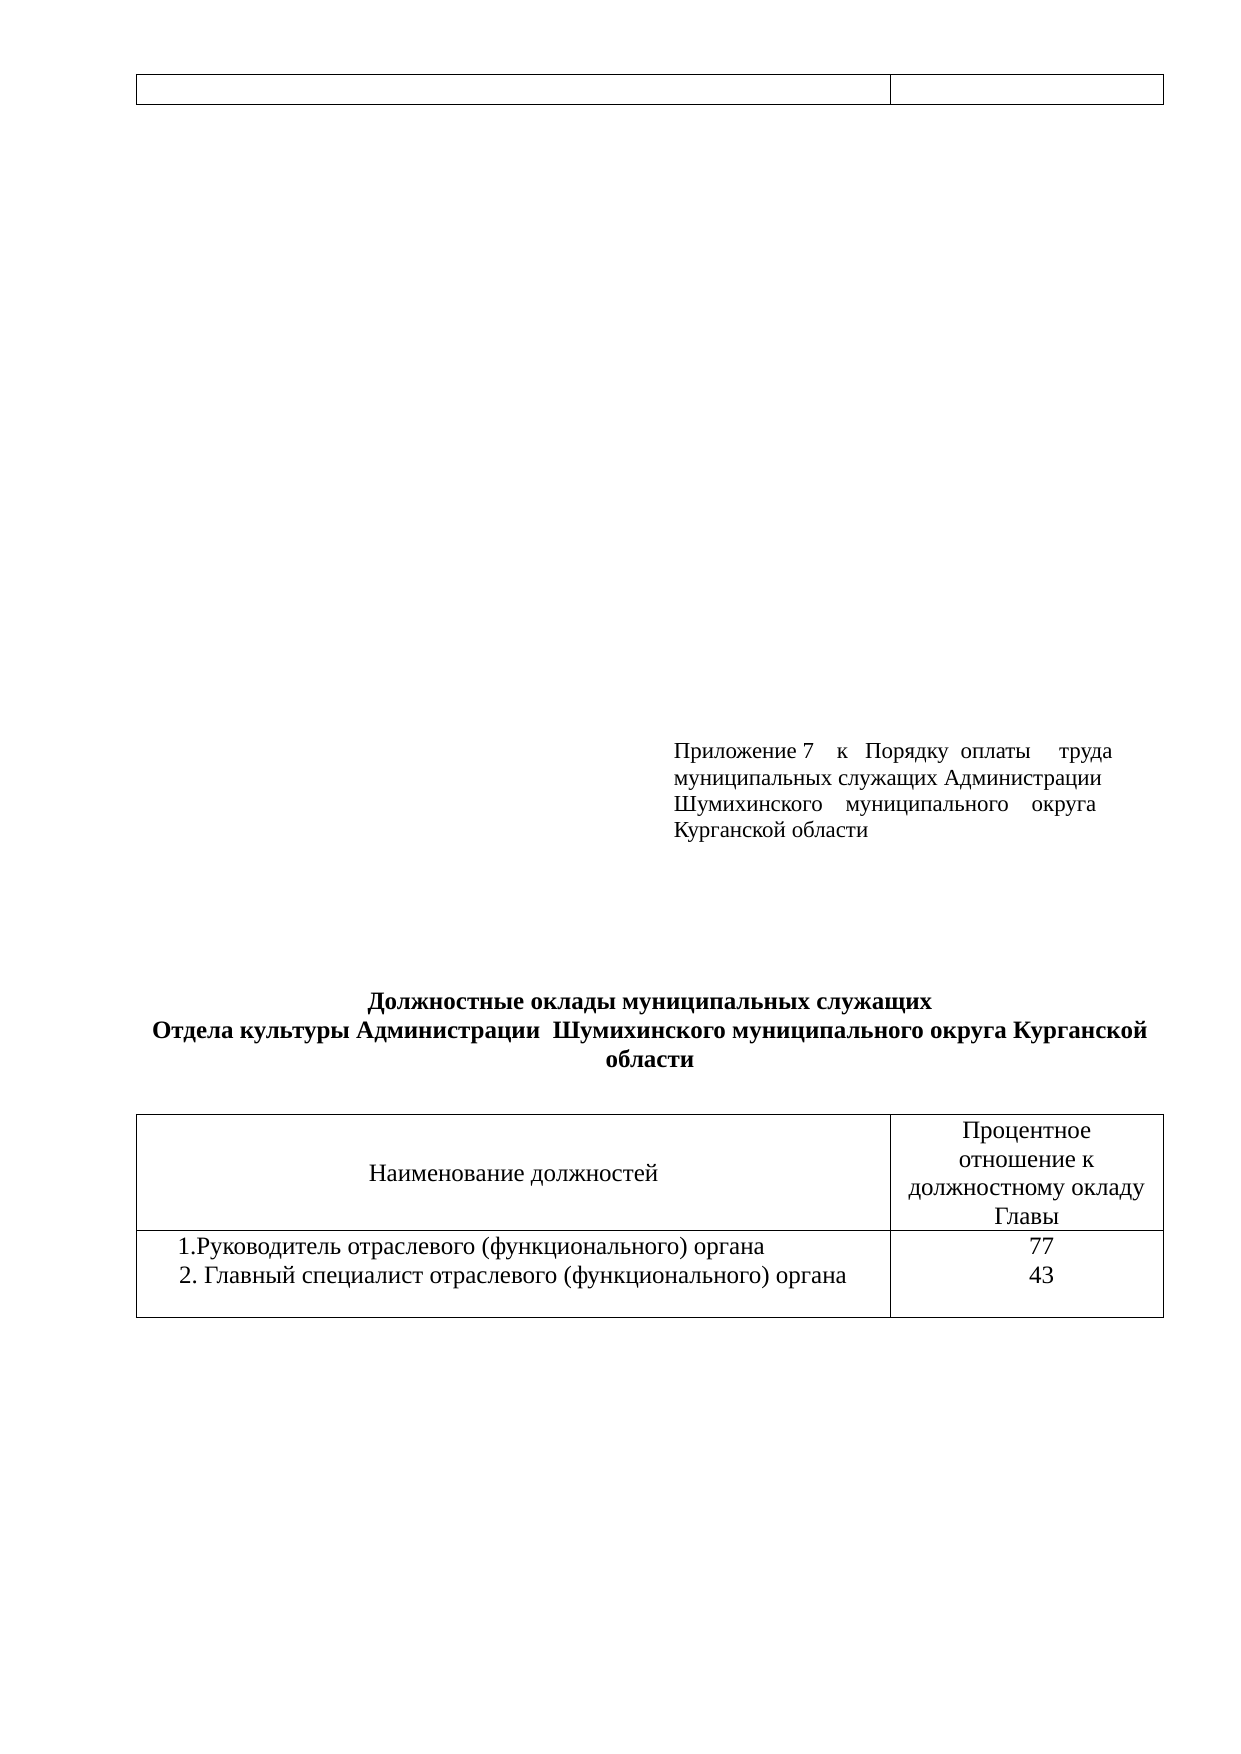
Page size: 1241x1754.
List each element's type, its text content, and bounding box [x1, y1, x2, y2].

table_header Наименование должностей [137, 1115, 890, 1230]
text Должностные оклады муниципальных служащих [148, 986, 1152, 1015]
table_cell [137, 75, 890, 104]
text Отдела культуры Администрации Шумихинского муниципального округа Курганской области [148, 1015, 1152, 1073]
table_header Процентное отношение к должностному окладу Главы [891, 1115, 1163, 1230]
text Курганской области [674, 816, 1152, 843]
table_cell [891, 75, 1163, 104]
table_cell 77 43 [891, 1231, 1163, 1317]
text муниципальных служащих Администрации Шумихинского муниципального округа [674, 763, 1152, 816]
table_cell 1.Руководитель отраслевого (функционального) органа 2. Главный специалист отраслевого (функционального) органа [137, 1231, 890, 1317]
text Приложение 7 к Порядку оплаты труда [674, 737, 1152, 763]
